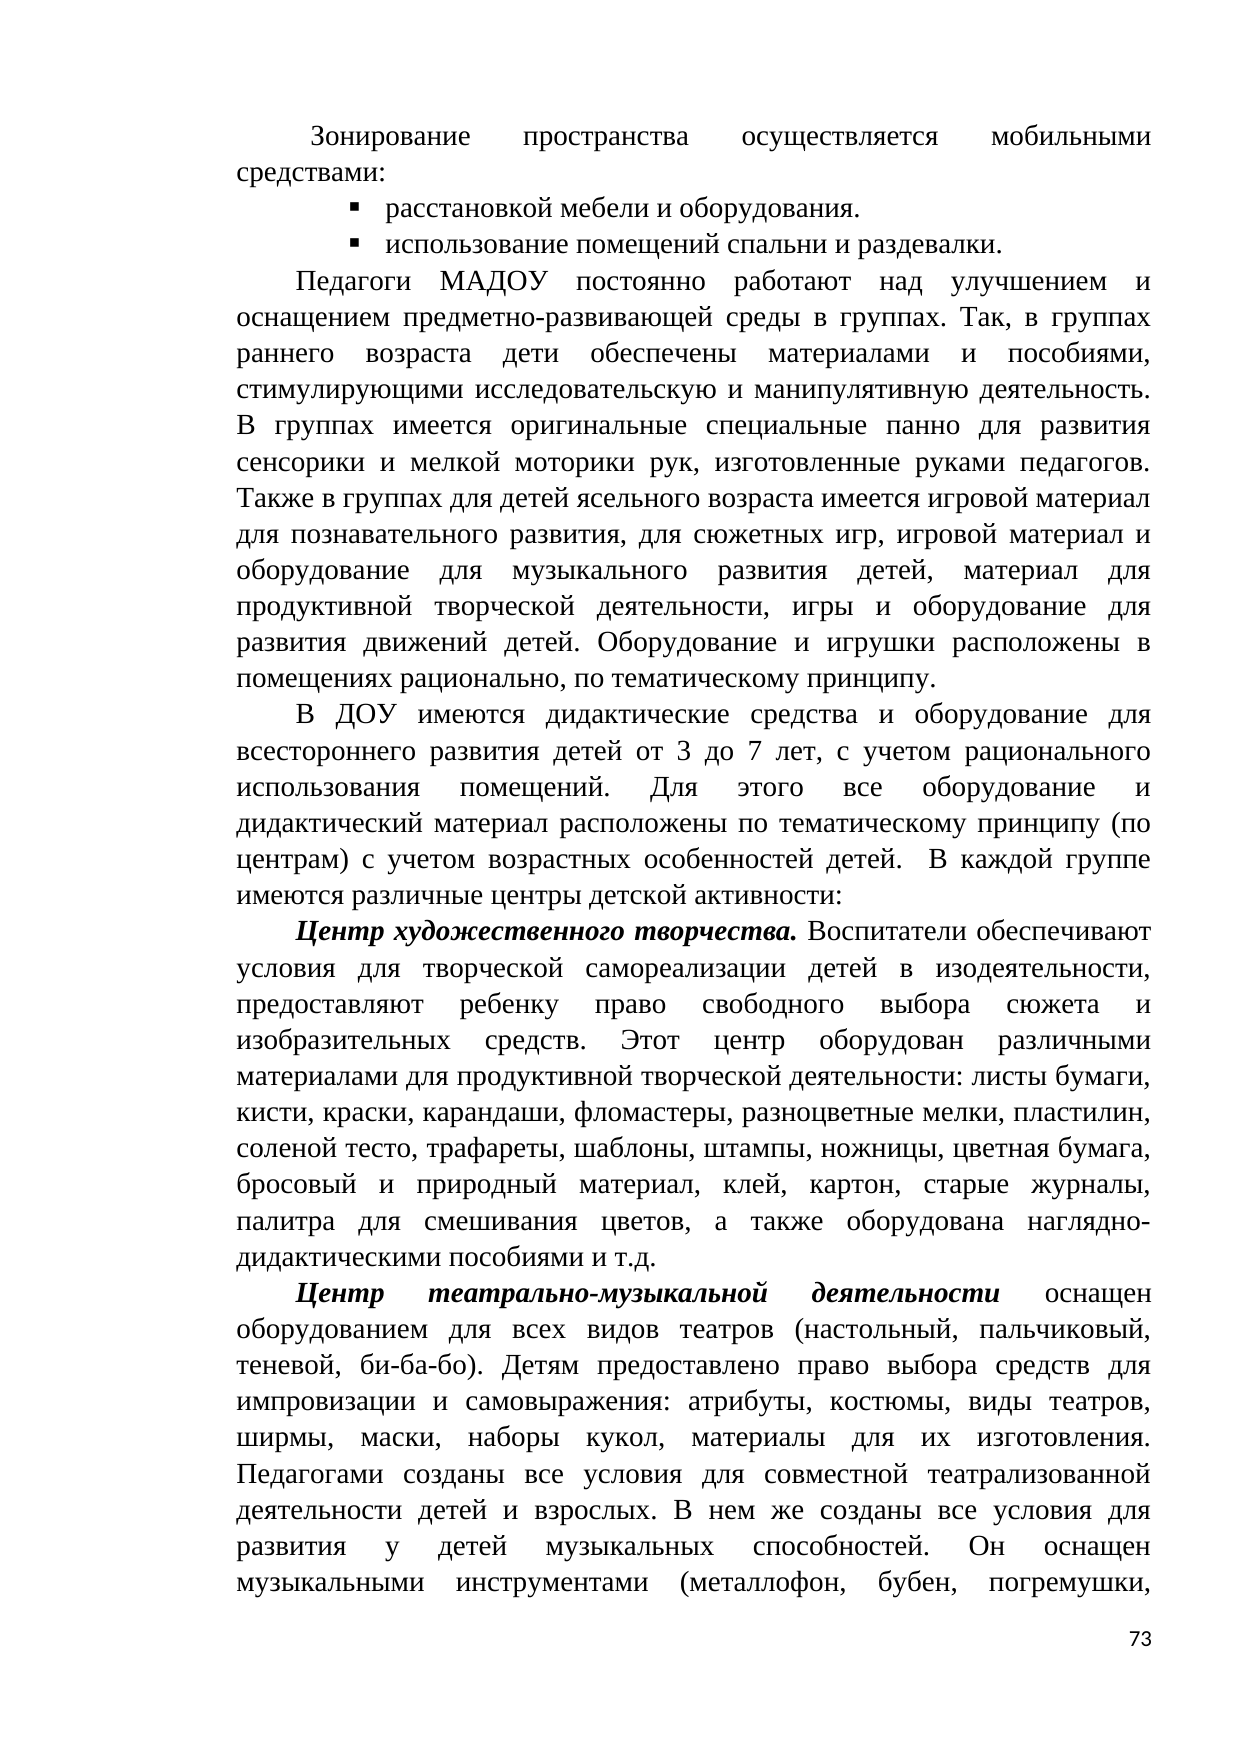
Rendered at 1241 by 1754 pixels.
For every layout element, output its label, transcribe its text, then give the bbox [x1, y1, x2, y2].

list Зонирование пространства осуществляется мобильными средствами: [236, 118, 1152, 188]
list использование помещений спальни и раздевалки. [348, 227, 1152, 260]
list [236, 1275, 1152, 1598]
list расстановкой мебели и оборудования. [348, 190, 1152, 224]
list В ДОУ имеются дидактические средства и оборудование для всестороннего развития детей от 3 до 7 лет, с учетом рационального использования помещений. Для этого все оборудование и дидактический материал расположены по тематическому принципу (по центрам) с учетом возрастных особенностей детей. В каждой группе имеются различные центры детской активности: [236, 697, 1152, 911]
list Центр художественного творчества. Воспитатели обеспечивают условия для творческой самореализации детей в изодеятельности, предоставляют ребенку право свободного выбора сюжета и изобразительных средств. Этот центр оборудован различными материалами для продуктивной творческой деятельности: листы бумаги, кисти, краски, карандаши, фломастеры, разноцветные мелки, пластилин, соленой тесто, трафареты, шаблоны, штампы, ножницы, цветная бумага, бросовый и природный материал, клей, картон, старые журналы, палитра для смешивания цветов, а также оборудована наглядно-дидактическими пособиями и т.д. [236, 913, 1152, 1272]
list Педагоги МАДОУ постоянно работают над улучшением и оснащением предметно-развивающей среды в группах. Так, в группах раннего возраста дети обеспечены материалами и пособиями, стимулирующими исследовательскую и манипулятивную деятельность. В группах имеется оригинальные специальные панно для развития сенсорики и мелкой моторики рук, изготовленные руками педагогов. Также в группах для детей ясельного возраста имеется игровой материал для познавательного развития, для сюжетных игр, игровой материал и оборудование для музыкального развития детей, материал для продуктивной творческой деятельности, игры и оборудование для развития движений детей. Оборудование и игрушки расположены в помещениях рационально, по тематическому принципу. [236, 263, 1152, 694]
